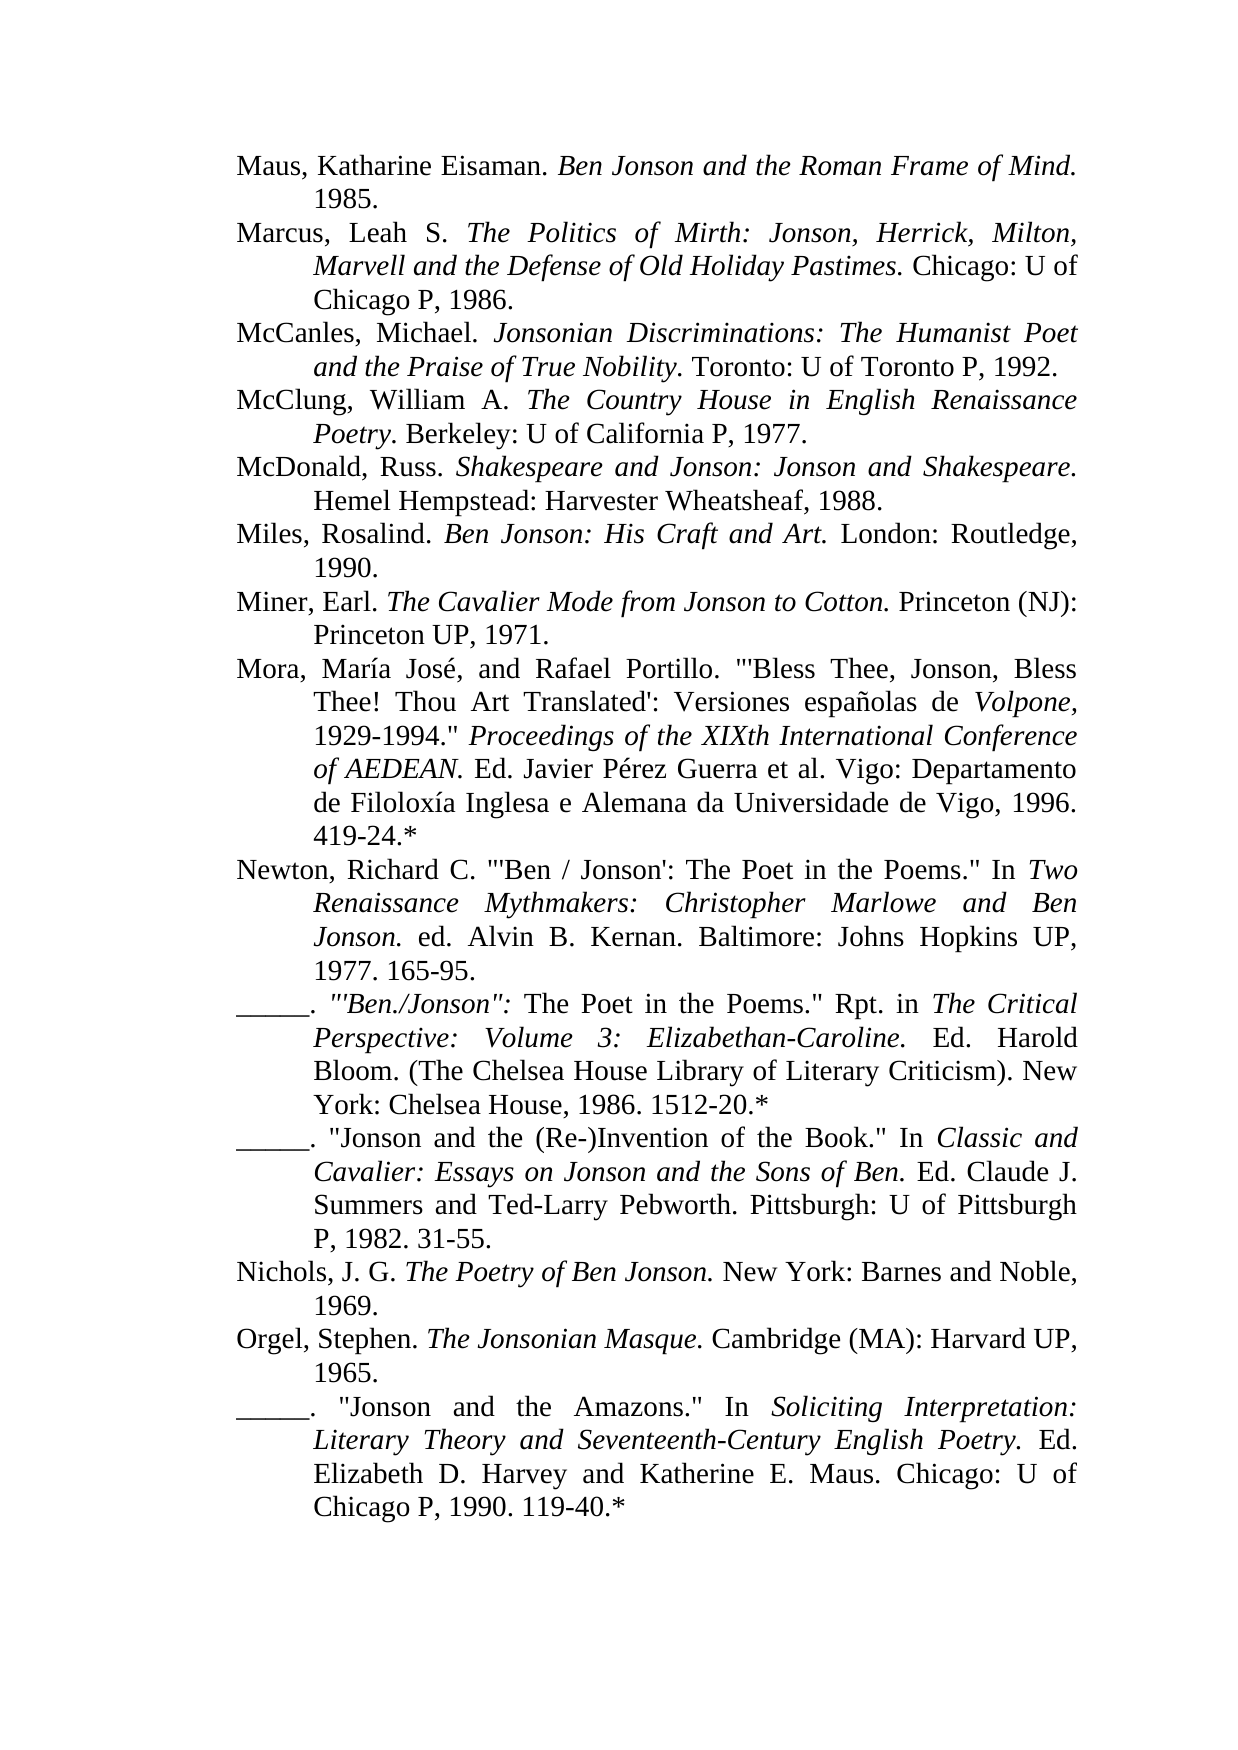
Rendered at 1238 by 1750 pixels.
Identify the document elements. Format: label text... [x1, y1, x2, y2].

text McCanles, Michael. Jonsonian Discriminations: The Humanist Poet and the Praise of True Nobility. Toronto: U of Toronto P, 1992. [236, 315, 1078, 382]
text Newton, Richard C. "'Ben / Jonson': The Poet in the Poems." In Two Renaissance Mythmakers: Christopher Marlowe and Ben Jonson. ed. Alvin B. Kernan. Baltimore: Johns Hopkins UP, 1977. 165-95. [236, 852, 1078, 986]
text _____. "Jonson and the (Re-)Invention of the Book." In Classic and Cavalier: Essays on Jonson and the Sons of Ben. Ed. Claude J. Summers and Ted-Larry Pebworth. Pittsburgh: U of Pittsburgh P, 1982. 31-55. [236, 1120, 1078, 1254]
text Marcus, Leah S. The Politics of Mirth: Jonson, Herrick, Milton, Marvell and the Defense of Old Holiday Pastimes. Chicago: U of Chicago P, 1986. [236, 215, 1078, 315]
text Orgel, Stephen. The Jonsonian Masque. Cambridge (MA): Harvard UP, 1965. [236, 1322, 1078, 1389]
text McClung, William A. The Country House in English Renaissance Poetry. Berkeley: U of California P, 1977. [236, 382, 1078, 449]
text Nichols, J. G. The Poetry of Ben Jonson. New York: Barnes and Noble, 1969. [236, 1254, 1078, 1322]
text _____. "Jonson and the Amazons." In Soliciting Interpretation: Literary Theory and Seventeenth-Century English Poetry. Ed. Elizabeth D. Harvey and Katherine E. Maus. Chicago: U of Chicago P, 1990. 119-40.* [236, 1389, 1078, 1523]
text Mora, María José, and Rafael Portillo. "'Bless Thee, Jonson, Bless Thee! Thou Art Translated': Versiones españolas de Volpone, 1929-1994." Proceedings of the XIXth International Conference of AEDEAN. Ed. Javier Pérez Guerra et al. Vigo: Departamento de Filoloxía Inglesa e Alemana da Universidade de Vigo, 1996. 419-24.* [236, 651, 1078, 852]
text Miles, Rosalind. Ben Jonson: His Craft and Art. London: Routledge, 1990. [236, 517, 1078, 584]
text Maus, Katharine Eisaman. Ben Jonson and the Roman Frame of Mind. 1985. [236, 148, 1078, 215]
text McDonald, Russ. Shakespeare and Jonson: Jonson and Shakespeare. Hemel Hempstead: Harvester Wheatsheaf, 1988. [236, 449, 1078, 517]
text Miner, Earl. The Cavalier Mode from Jonson to Cotton. Princeton (NJ): Princeton UP, 1971. [236, 584, 1078, 651]
text _____. "'Ben./Jonson": The Poet in the Poems." Rpt. in The Critical Perspective: Volume 3: Elizabethan-Caroline. Ed. Harold Bloom. (The Chelsea House Library of Literary Criticism). New York: Chelsea House, 1986. 1512-20.* [236, 986, 1078, 1120]
